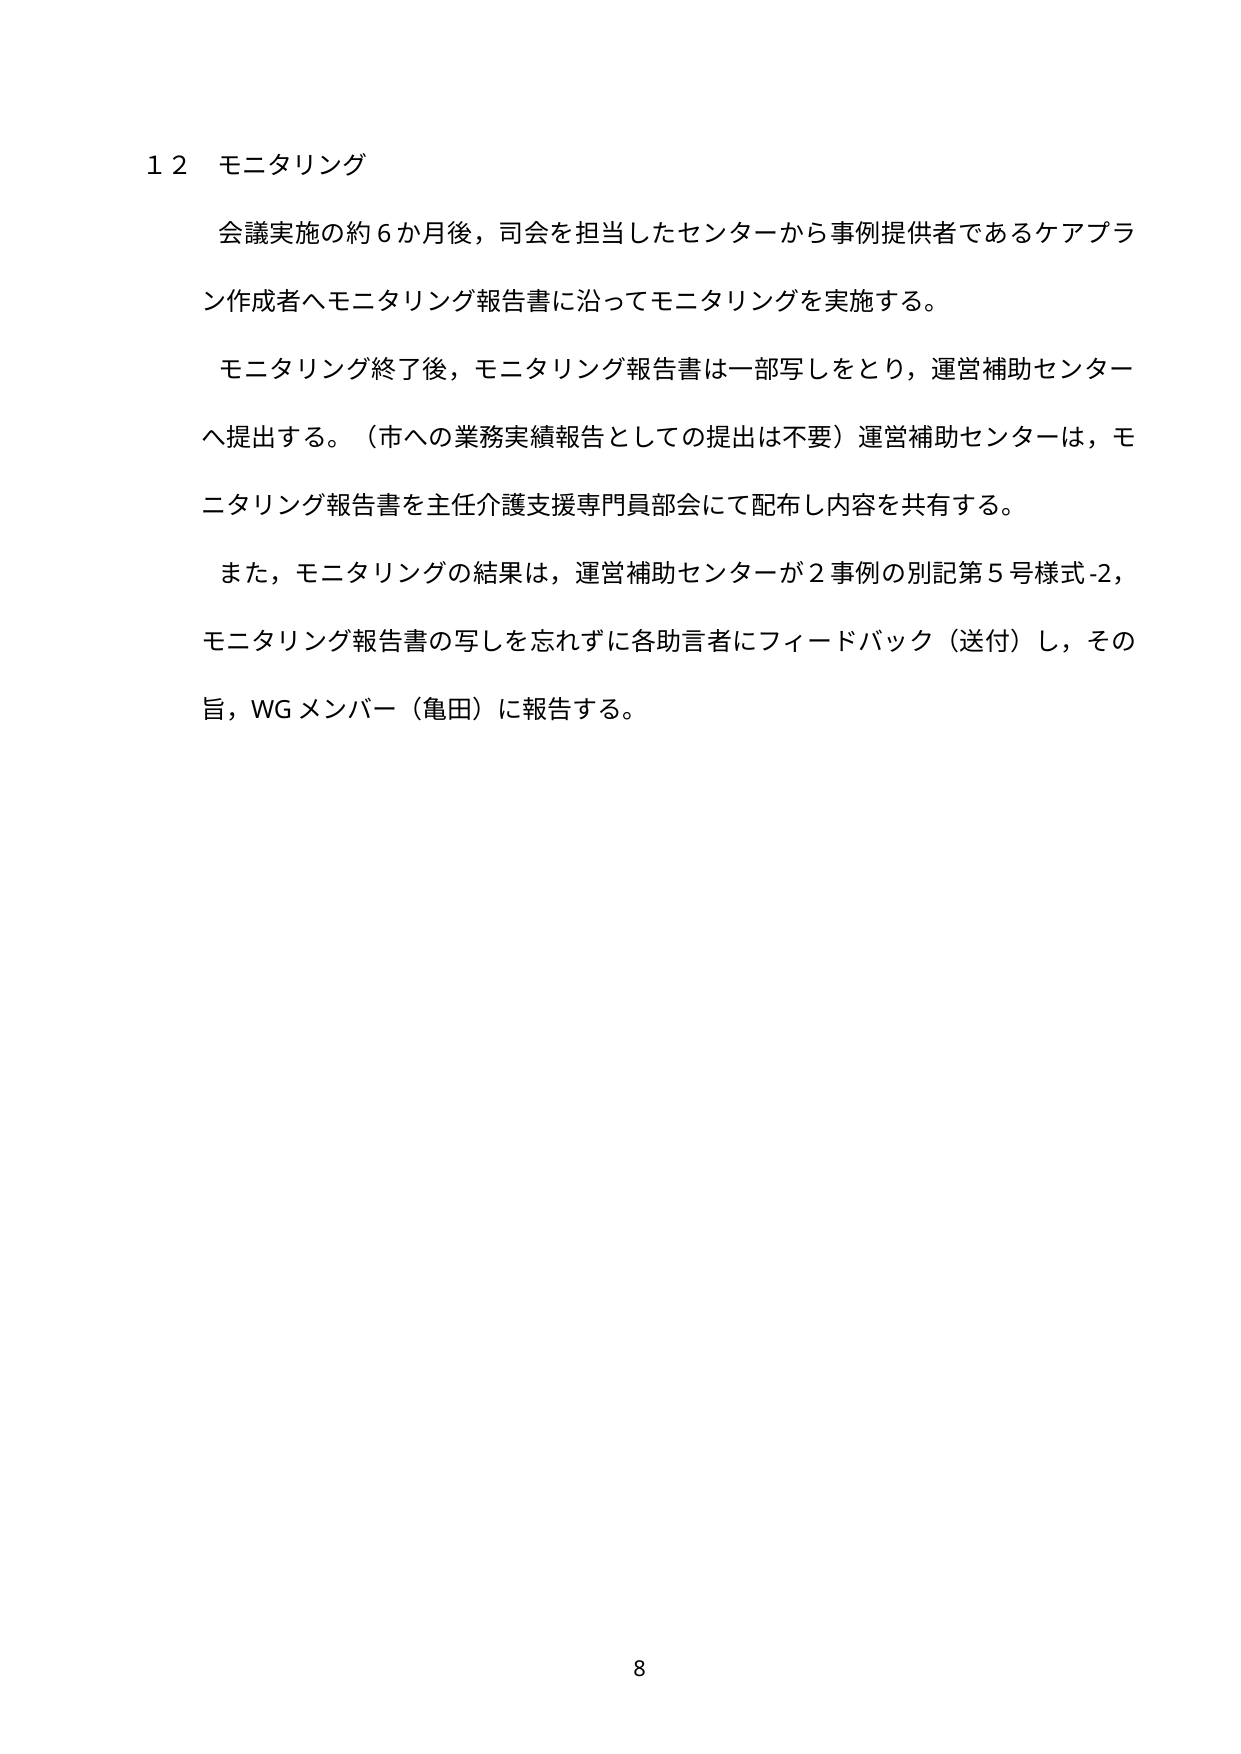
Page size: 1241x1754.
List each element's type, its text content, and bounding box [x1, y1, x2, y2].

text また，モニタリングの結果は，運営補助センターが２事例の別記第５号様式-2，モニタリング報告書の写しを忘れずに各助言者にフィードバック（送付）し，その旨，WGメンバー（亀田）に報告する。 [142, 537, 1137, 741]
text モニタリング終了後，モニタリング報告書は一部写しをとり，運営補助センターへ提出する。（市への業務実績報告としての提出は不要）運営補助センターは，モニタリング報告書を主任介護支援専門員部会にて配布し内容を共有する。 [142, 334, 1137, 537]
text 会議実施の約6か月後，司会を担当したセンターから事例提供者であるケアプラン作成者へモニタリング報告書に沿ってモニタリングを実施する。 [142, 198, 1137, 334]
text １２ モニタリング [142, 130, 1137, 198]
